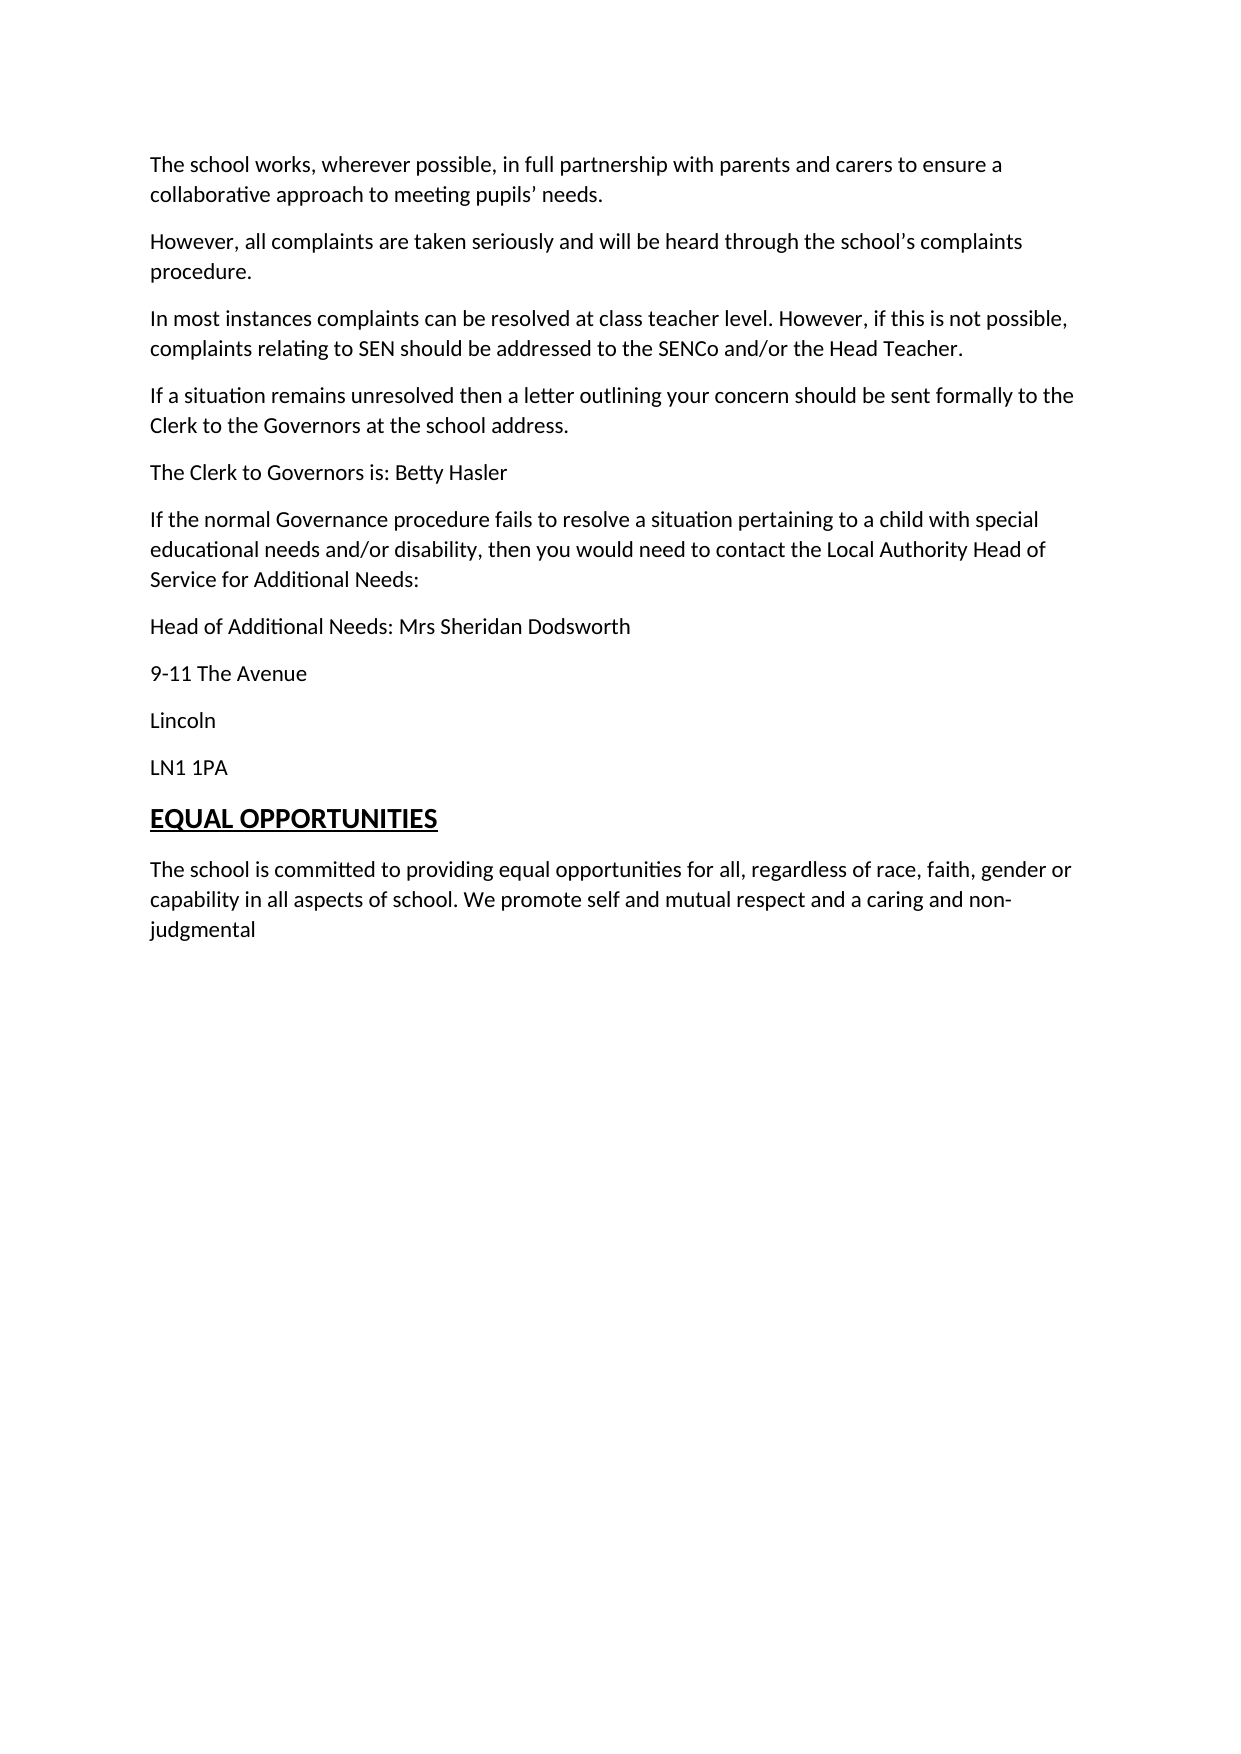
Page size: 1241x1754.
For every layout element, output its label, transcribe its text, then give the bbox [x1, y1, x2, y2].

text The school works, wherever possible, in full partnership with parents and carers to ensure a collaborative approach to meeting pupils’ needs. [150, 150, 1090, 208]
text The school is committed to providing equal opportunities for all, regardless of race, faith, gender or capability in all aspects of school. We promote self and mutual respect and a caring and non-judgmental [150, 855, 1090, 943]
text Lincoln [150, 706, 1090, 734]
text The Clerk to Governors is: Betty Hasler [150, 458, 1090, 486]
text EQUAL OPPORTUNITIES [150, 800, 1090, 836]
text If a situation remains unresolved then a letter outlining your concern should be sent formally to the Clerk to the Governors at the school address. [150, 381, 1090, 439]
text However, all complaints are taken seriously and will be heard through the school’s complaints procedure. [150, 227, 1090, 285]
text In most instances complaints can be resolved at class teacher level. However, if this is not possible, complaints relating to SEN should be addressed to the SENCo and/or the Head Teacher. [150, 304, 1090, 362]
text Head of Additional Needs: Mrs Sheridan Dodsworth [150, 612, 1090, 641]
text 9-11 The Avenue [150, 659, 1090, 687]
text If the normal Governance procedure fails to resolve a situation pertaining to a child with special educational needs and/or disability, then you would need to contact the Local Authority Head of Service for Additional Needs: [150, 505, 1090, 594]
text LN1 1PA [150, 753, 1090, 781]
